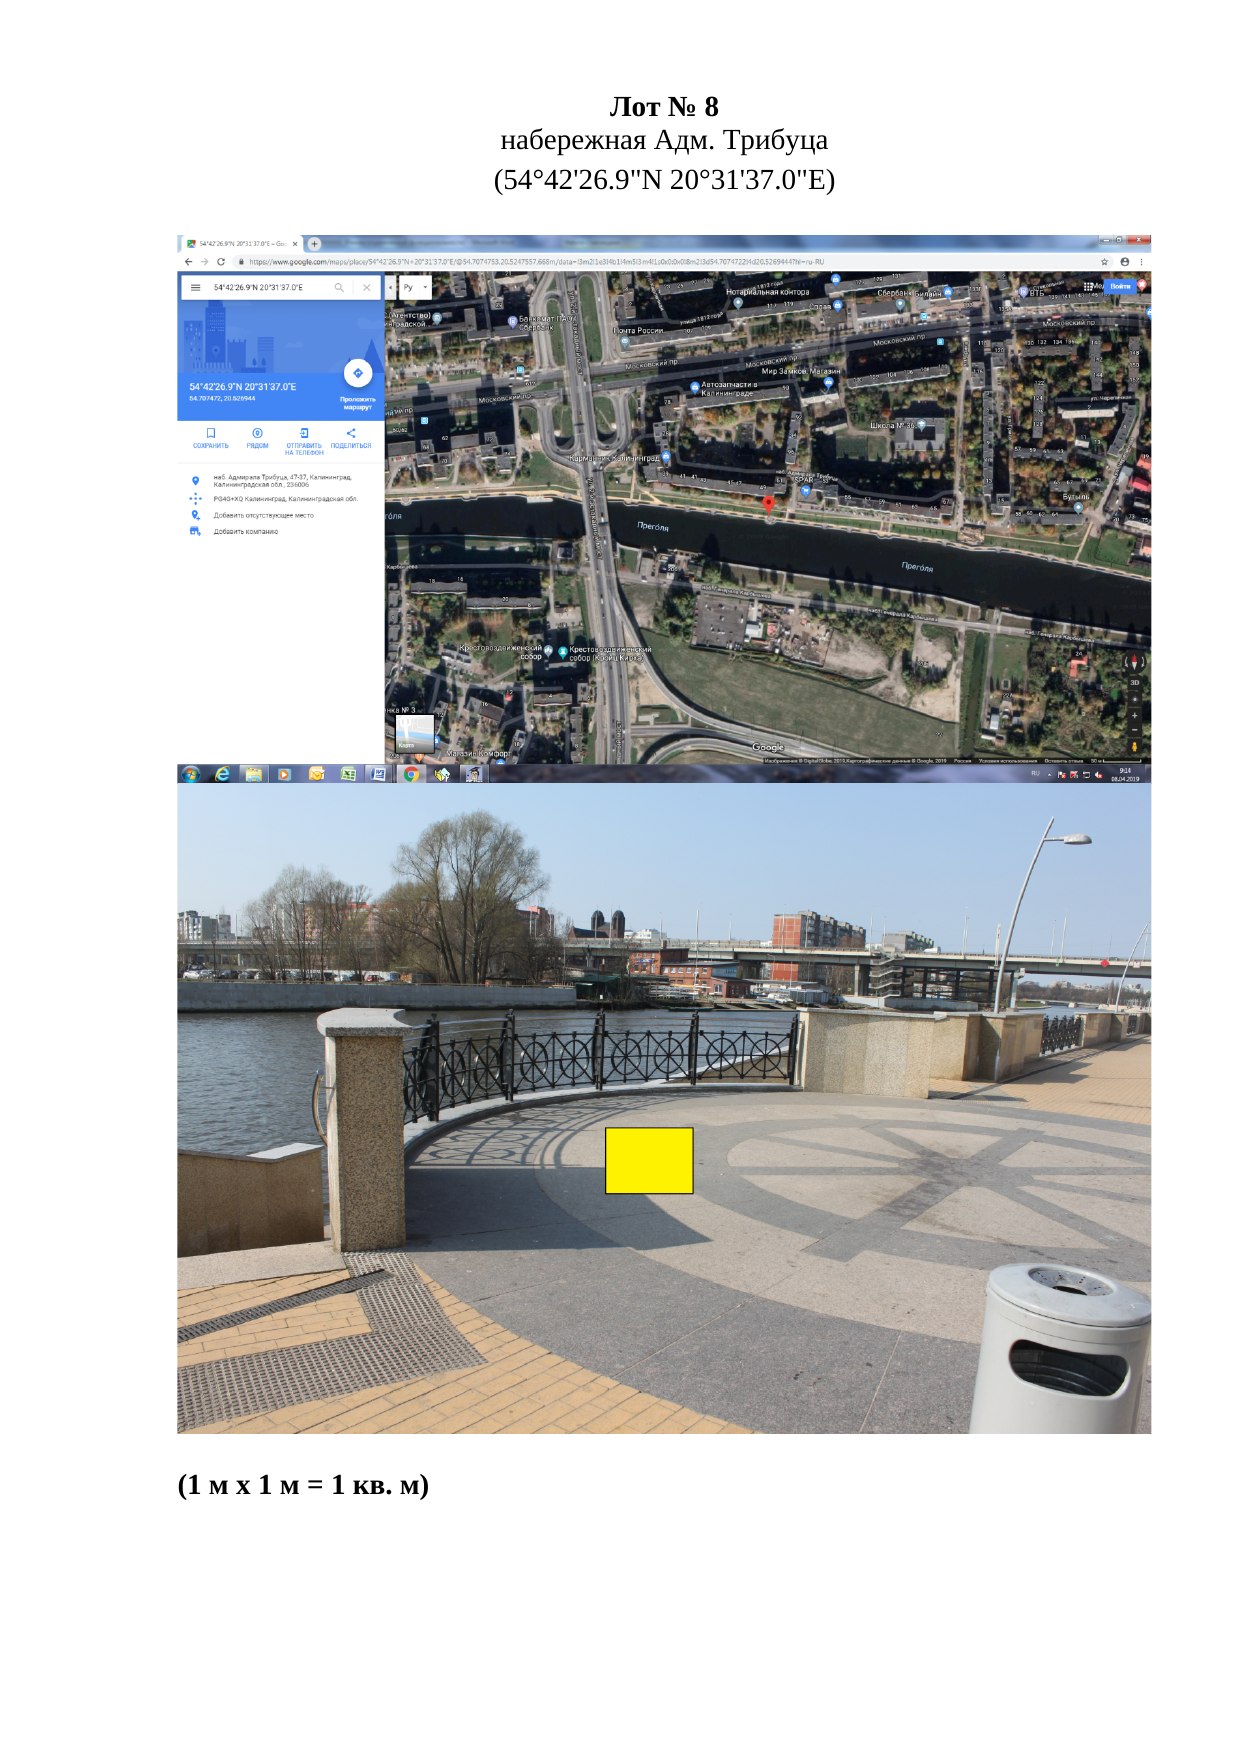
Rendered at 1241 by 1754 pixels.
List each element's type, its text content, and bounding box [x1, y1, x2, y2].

picture [177, 235, 1152, 1434]
text (54°42'26.9"N 20°31'37.0"E) [177, 162, 1152, 196]
text набережная Адм. Трибуца [177, 122, 1152, 156]
text (1 м х 1 м = 1 кв. м) [177, 1467, 1152, 1500]
text Лот № 8 [177, 89, 1152, 122]
